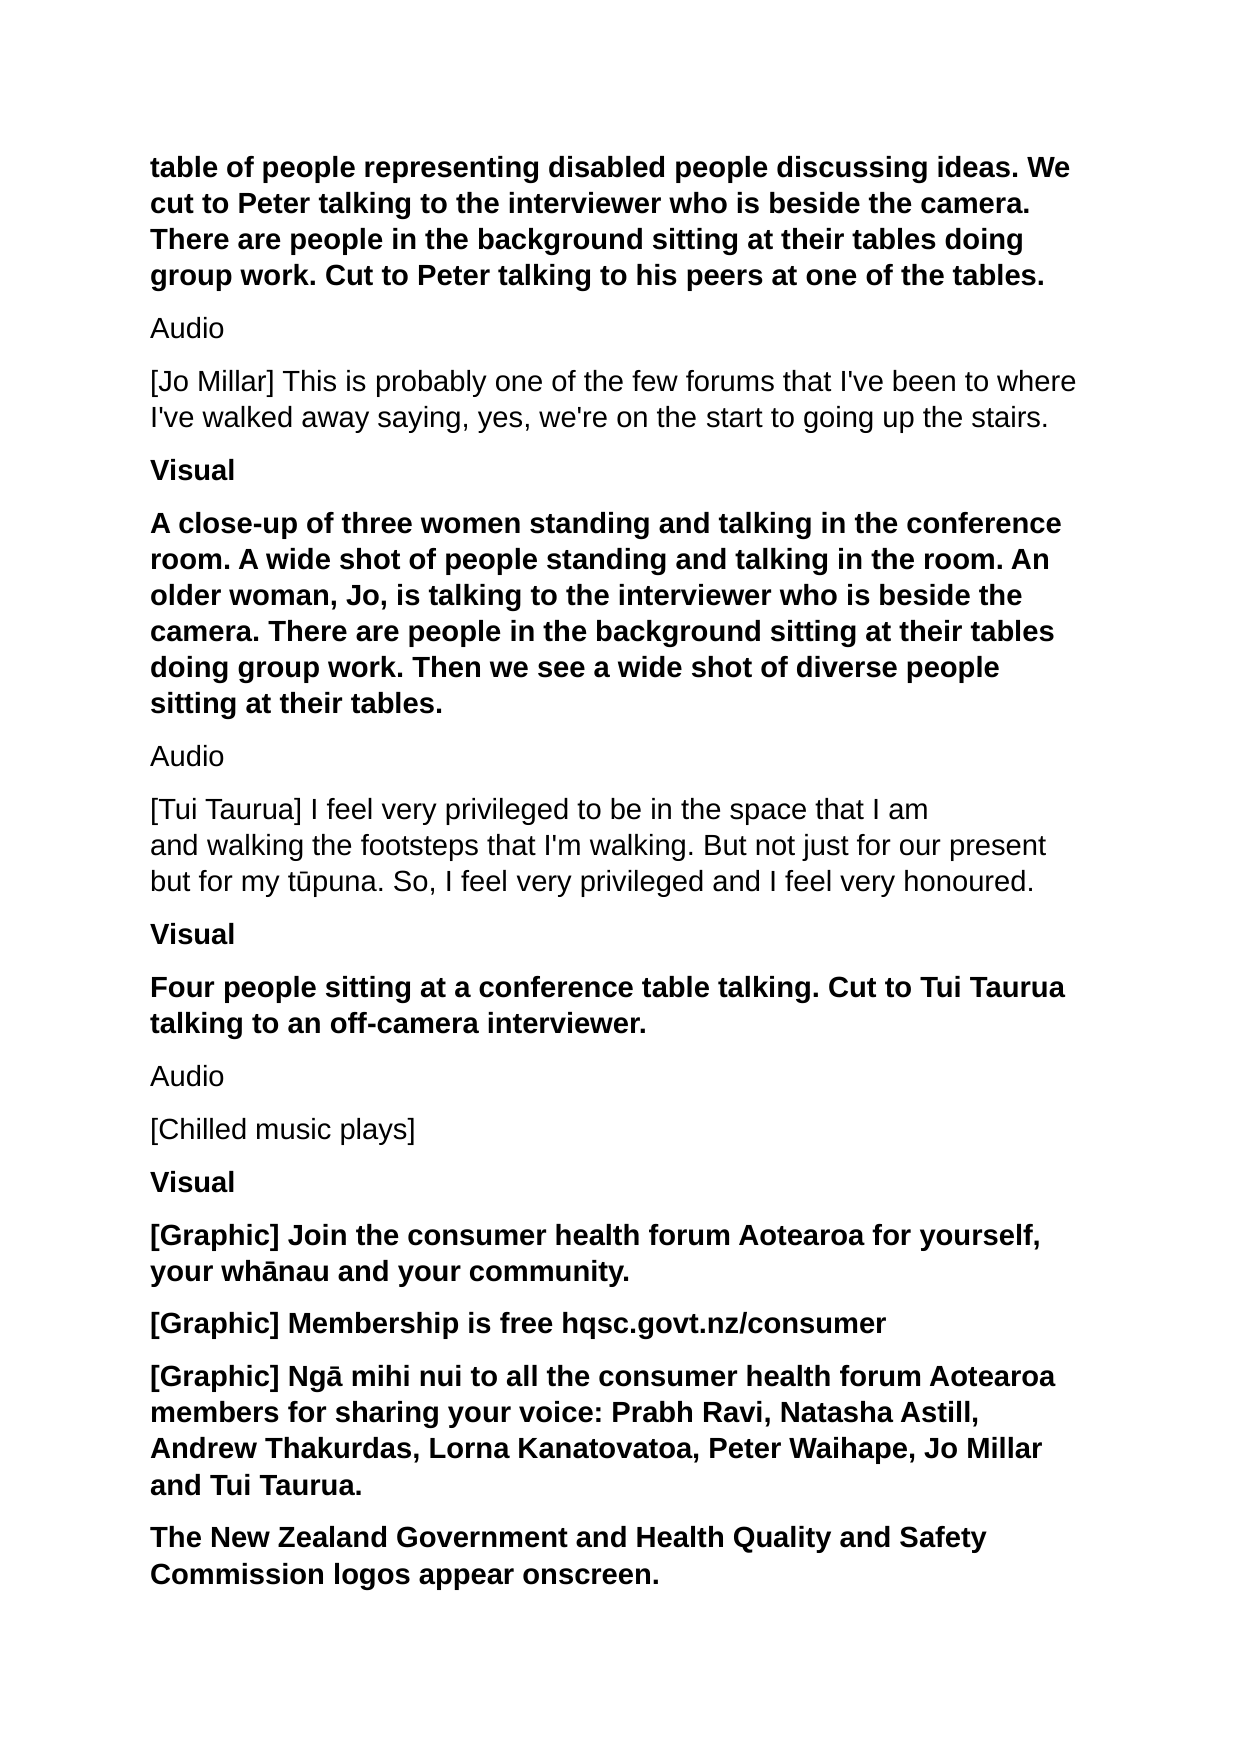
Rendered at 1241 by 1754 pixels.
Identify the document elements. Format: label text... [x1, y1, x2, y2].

text [Chilled music plays] [150, 1112, 1090, 1145]
text [Graphic] Join the consumer health forum Aotearoa for yourself, your whānau and your community. [150, 1217, 1090, 1287]
text Audio [150, 1059, 1090, 1093]
text Visual [150, 453, 1090, 487]
text A close-up of three women standing and talking in the conference room. A wide shot of people standing and talking in the room. An older woman, Jo, is talking to the interviewer who is beside the camera. There are people in the background sitting at their tables doing group work. Then we see a wide shot of diverse people sitting at their tables. [150, 506, 1090, 720]
text Visual [150, 917, 1090, 951]
text Visual [150, 1165, 1090, 1198]
text Four people sitting at a conference table talking. Cut to Tui Taurua talking to an off-camera interviewer. [150, 970, 1090, 1040]
text [Graphic] Membership is free hqsc.govt.nz/consumer [150, 1306, 1090, 1340]
text Audio [150, 739, 1090, 773]
text [Jo Millar] This is probably one of the few forums that I've been to where I've walked away saying, yes, we're on the start to going up the stairs. [150, 364, 1090, 434]
text [Graphic] Ngā mihi nui to all the consumer health forum Aotearoa members for sharing your voice: Prabh Ravi, Natasha Astill, Andrew Thakurdas, Lorna Kanatovatoa, Peter Waihape, Jo Millar and Tui Taurua. [150, 1359, 1090, 1501]
text The New Zealand Government and Health Quality and Safety Commission logos appear onscreen. [150, 1521, 1090, 1590]
text [Tui Taurua] I feel very privileged to be in the space that I am and walking the footsteps that I'm walking. But not just for our present but for my tūpuna. So, I feel very privileged and I feel very honoured. [150, 792, 1090, 898]
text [150, 150, 1090, 292]
text Audio [150, 311, 1090, 345]
